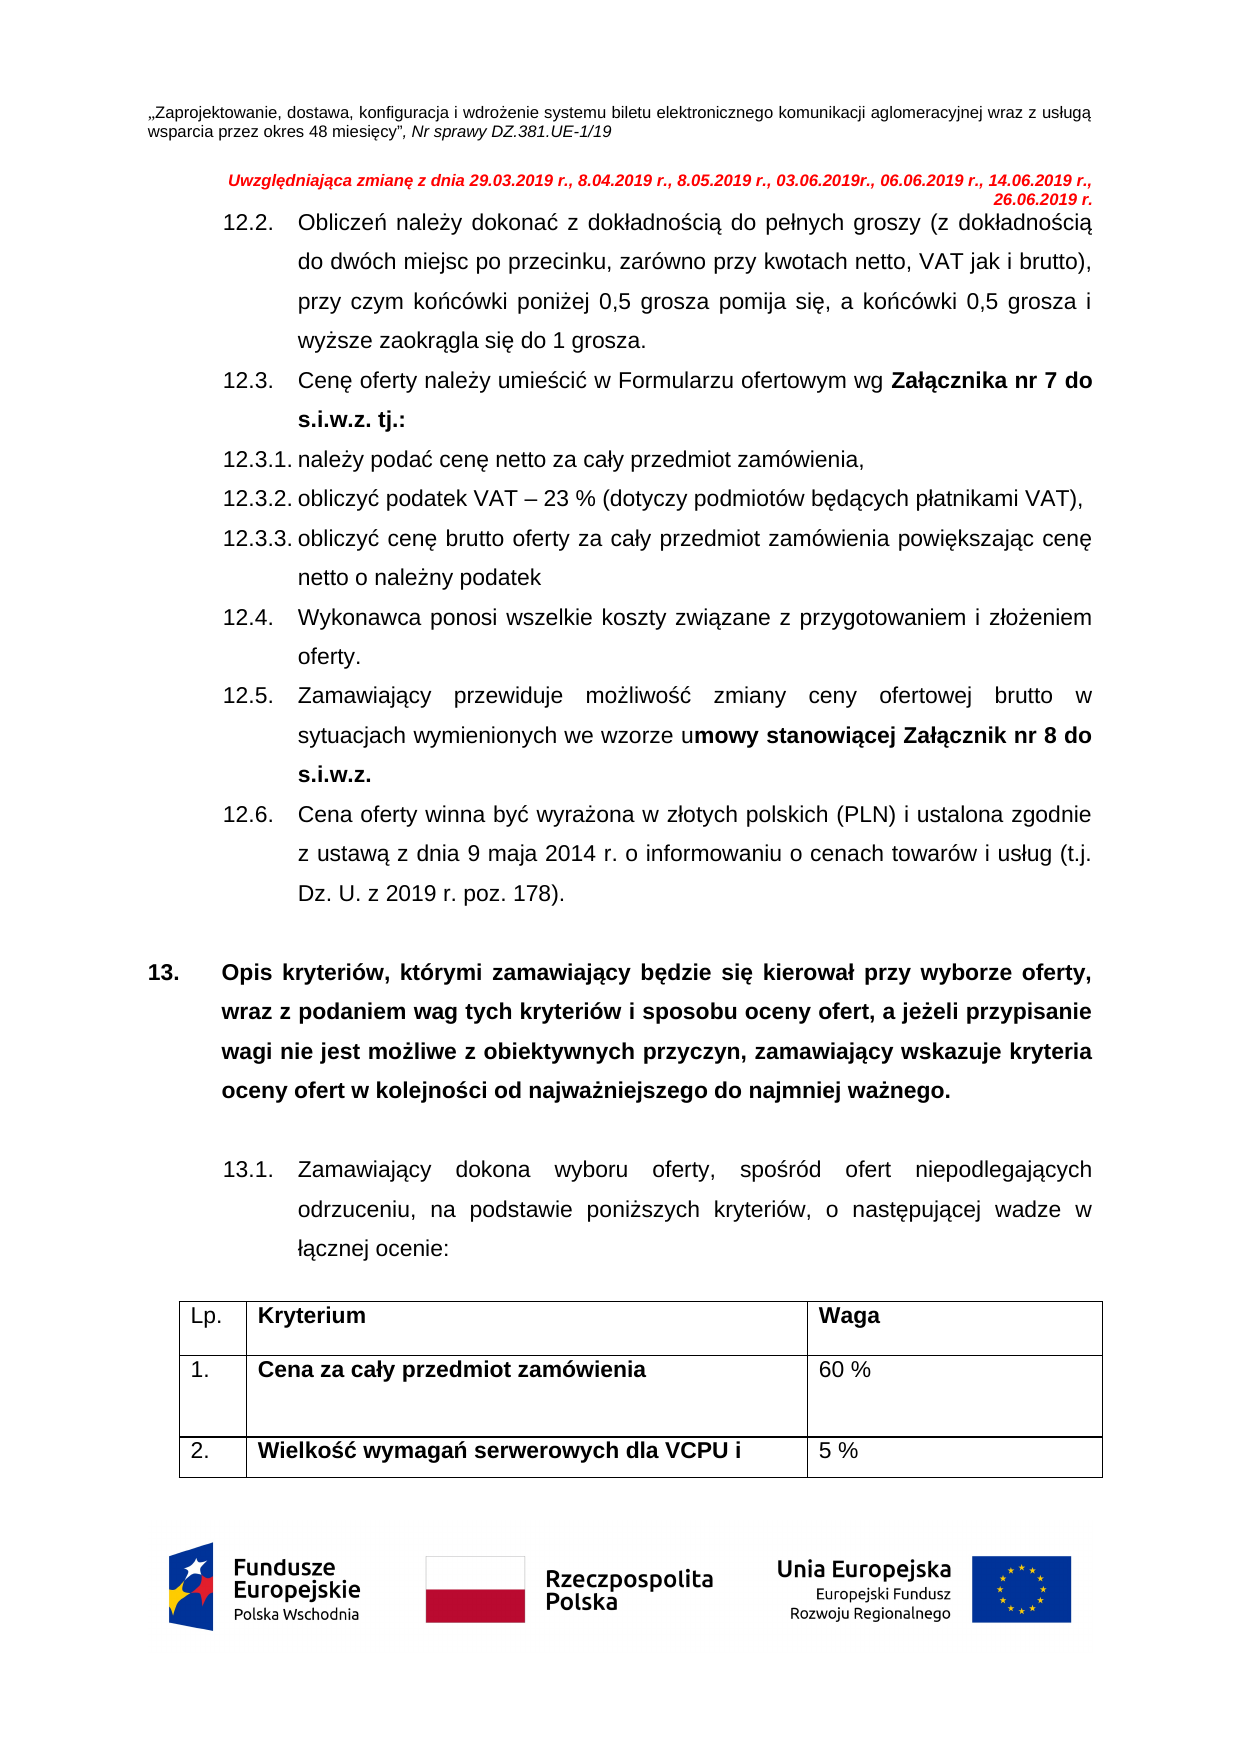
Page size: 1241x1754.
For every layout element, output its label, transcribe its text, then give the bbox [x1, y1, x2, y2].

table_cell 60 % [808, 1356, 1102, 1436]
list obliczyć podatek VAT – 23 % (dotyczy podmiotów będących płatnikami VAT), [223, 485, 1093, 511]
list należy podać cenę netto za cały przedmiot zamówienia, [223, 446, 1093, 472]
table_cell 2. [180, 1438, 246, 1477]
table_header Waga [808, 1302, 1102, 1355]
list Opis kryteriów, którymi zamawiający będzie się kierował przy wyborze oferty, wraz z podaniem wag tych kryteriów i sposobu oceny ofert, a jeżeli przypisanie wagi nie jest możliwe z obiektywnych przyczyn, zamawiający wskazuje kryteria oceny ofert w kolejności od najważniejszego do najmniej ważnego. [148, 959, 1093, 1104]
table_header Lp. [180, 1302, 246, 1355]
picture [147, 1520, 1093, 1653]
list Cena oferty winna być wyrażona w złotych polskich (PLN) i ustalona zgodnie z ustawą z dnia 9 maja 2014 r. o informowaniu o cenach towarów i usług (t.j. Dz. U. z 2019 r. poz. 178). [223, 801, 1093, 906]
list Wykonawca ponosi wszelkie koszty związane z przygotowaniem i złożeniem oferty. [223, 603, 1093, 669]
table_cell 5 % [808, 1438, 1102, 1477]
list obliczyć cenę brutto oferty za cały przedmiot zamówienia powiększając cenę netto o należny podatek [223, 524, 1093, 590]
list Zamawiający dokona wyboru oferty, spośród ofert niepodlegających odrzuceniu, na podstawie poniższych kryteriów, o następującej wadze w łącznej ocenie: [223, 1156, 1093, 1262]
table_header Kryterium [247, 1302, 807, 1355]
list Obliczeń należy dokonać z dokładnością do pełnych groszy (z dokładnością do dwóch miejsc po przecinku, zarówno przy kwotach netto, VAT jak i brutto), przy czym końcówki poniżej 0,5 grosza pomija się, a końcówki 0,5 grosza i wyższe zaokrągla się do 1 grosza. [223, 209, 1093, 353]
table_cell Wielkość wymagań serwerowych dla VCPU i VRAM [247, 1438, 807, 1477]
table_cell 1. [180, 1356, 246, 1436]
table_cell Cena za cały przedmiot zamówienia [247, 1356, 807, 1436]
list Cenę oferty należy umieścić w Formularzu ofertowym wg Załącznika nr 7 do s.i.w.z. tj.: [223, 367, 1093, 432]
list Zamawiający przewiduje możliwość zmiany ceny ofertowej brutto w sytuacjach wymienionych we wzorze umowy stanowiącej Załącznik nr 8 do s.i.w.z. [223, 682, 1093, 788]
